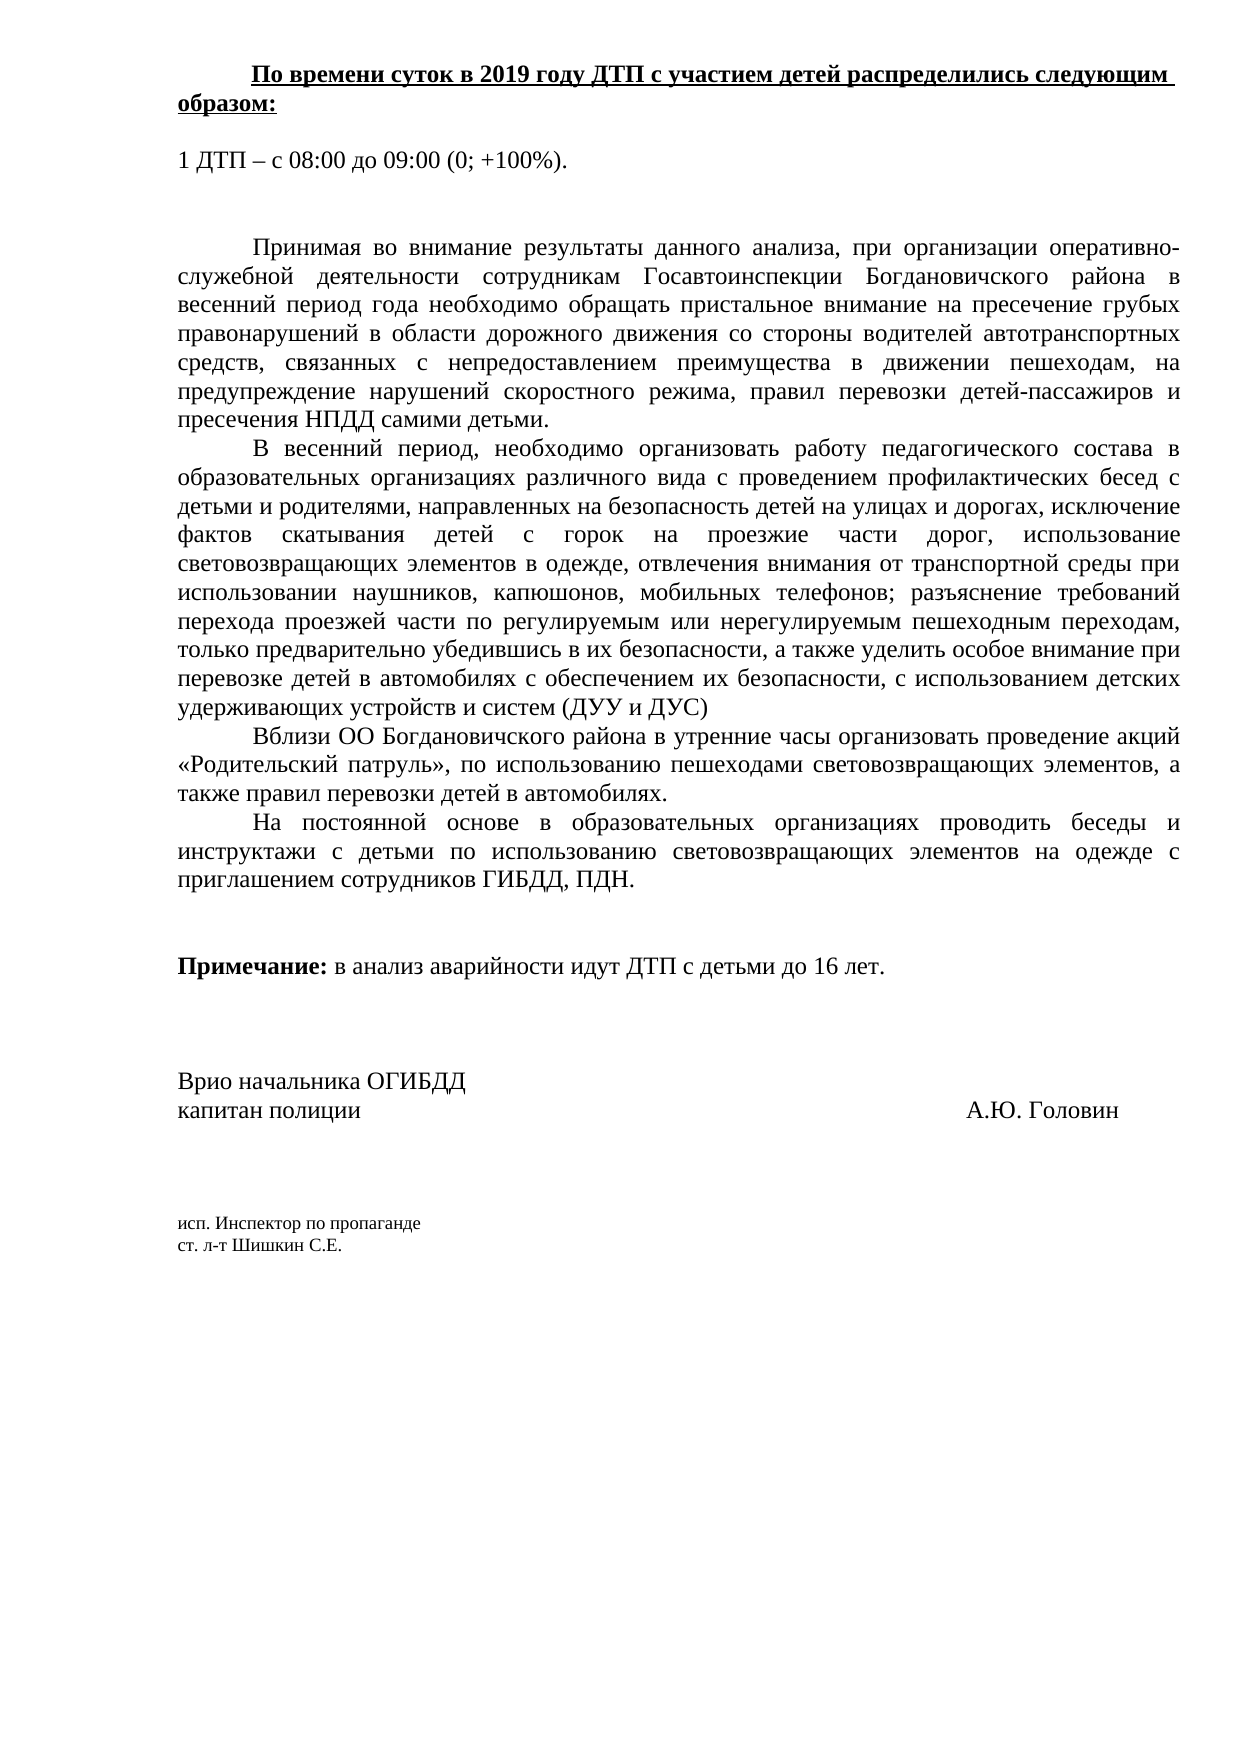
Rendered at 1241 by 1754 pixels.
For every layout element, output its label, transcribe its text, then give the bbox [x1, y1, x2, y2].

list исп. Инспектор по пропаганде [177, 1212, 1181, 1234]
text На постоянной основе в образовательных организациях проводить беседы и инструктажи с детьми по использованию световозвращающих элементов на одежде с приглашением сотрудников ГИБДД, ПДН. [177, 807, 1181, 893]
text Вблизи ОО Богдановичского района в утренние часы организовать проведение акций «Родительский патруль», по использованию пешеходами световозвращающих элементов, а также правил перевозки детей в автомобилях. [177, 721, 1181, 807]
list Врио начальника ОГИБДД [177, 1066, 1181, 1095]
list Примечание: в анализ аварийности идут ДТП с детьми до 16 лет. [177, 951, 1181, 980]
list ст. л-т Шишкин С.Е. [177, 1234, 1181, 1255]
list 1 ДТП – с 08:00 до 09:00 (0; +100%). [177, 145, 1181, 174]
list По времени суток в 2019 году ДТП с участием детей распределились следующим образом: [177, 59, 1181, 117]
text Принимая во внимание результаты данного анализа, при организации оперативно-служебной деятельности сотрудникам Госавтоинспекции Богдановичского района в весенний период года необходимо обращать пристальное внимание на пресечение грубых правонарушений в области дорожного движения со стороны водителей автотранспортных средств, связанных с непредоставлением преимущества в движении пешеходам, на предупреждение нарушений скоростного режима, правил перевозки детей-пассажиров и пресечения НПДД самими детьми. [177, 232, 1181, 433]
text В весенний период, необходимо организовать работу педагогического состава в образовательных организациях различного вида с проведением профилактических бесед с детьми и родителями, направленных на безопасность детей на улицах и дорогах, исключение фактов скатывания детей с горок на проезжие части дорог, использование световозвращающих элементов в одежде, отвлечения внимания от транспортной среды при использовании наушников, капюшонов, мобильных телефонов; разъяснение требований перехода проезжей части по регулируемым или нерегулируемым пешеходным переходам, только предварительно убедившись в их безопасности, а также уделить особое внимание при перевозке детей в автомобилях с обеспечением их безопасности, с использованием детских удерживающих устройств и систем (ДУУ и ДУС) [177, 433, 1181, 721]
list капитан полиции А.Ю. Головин [177, 1095, 1181, 1124]
